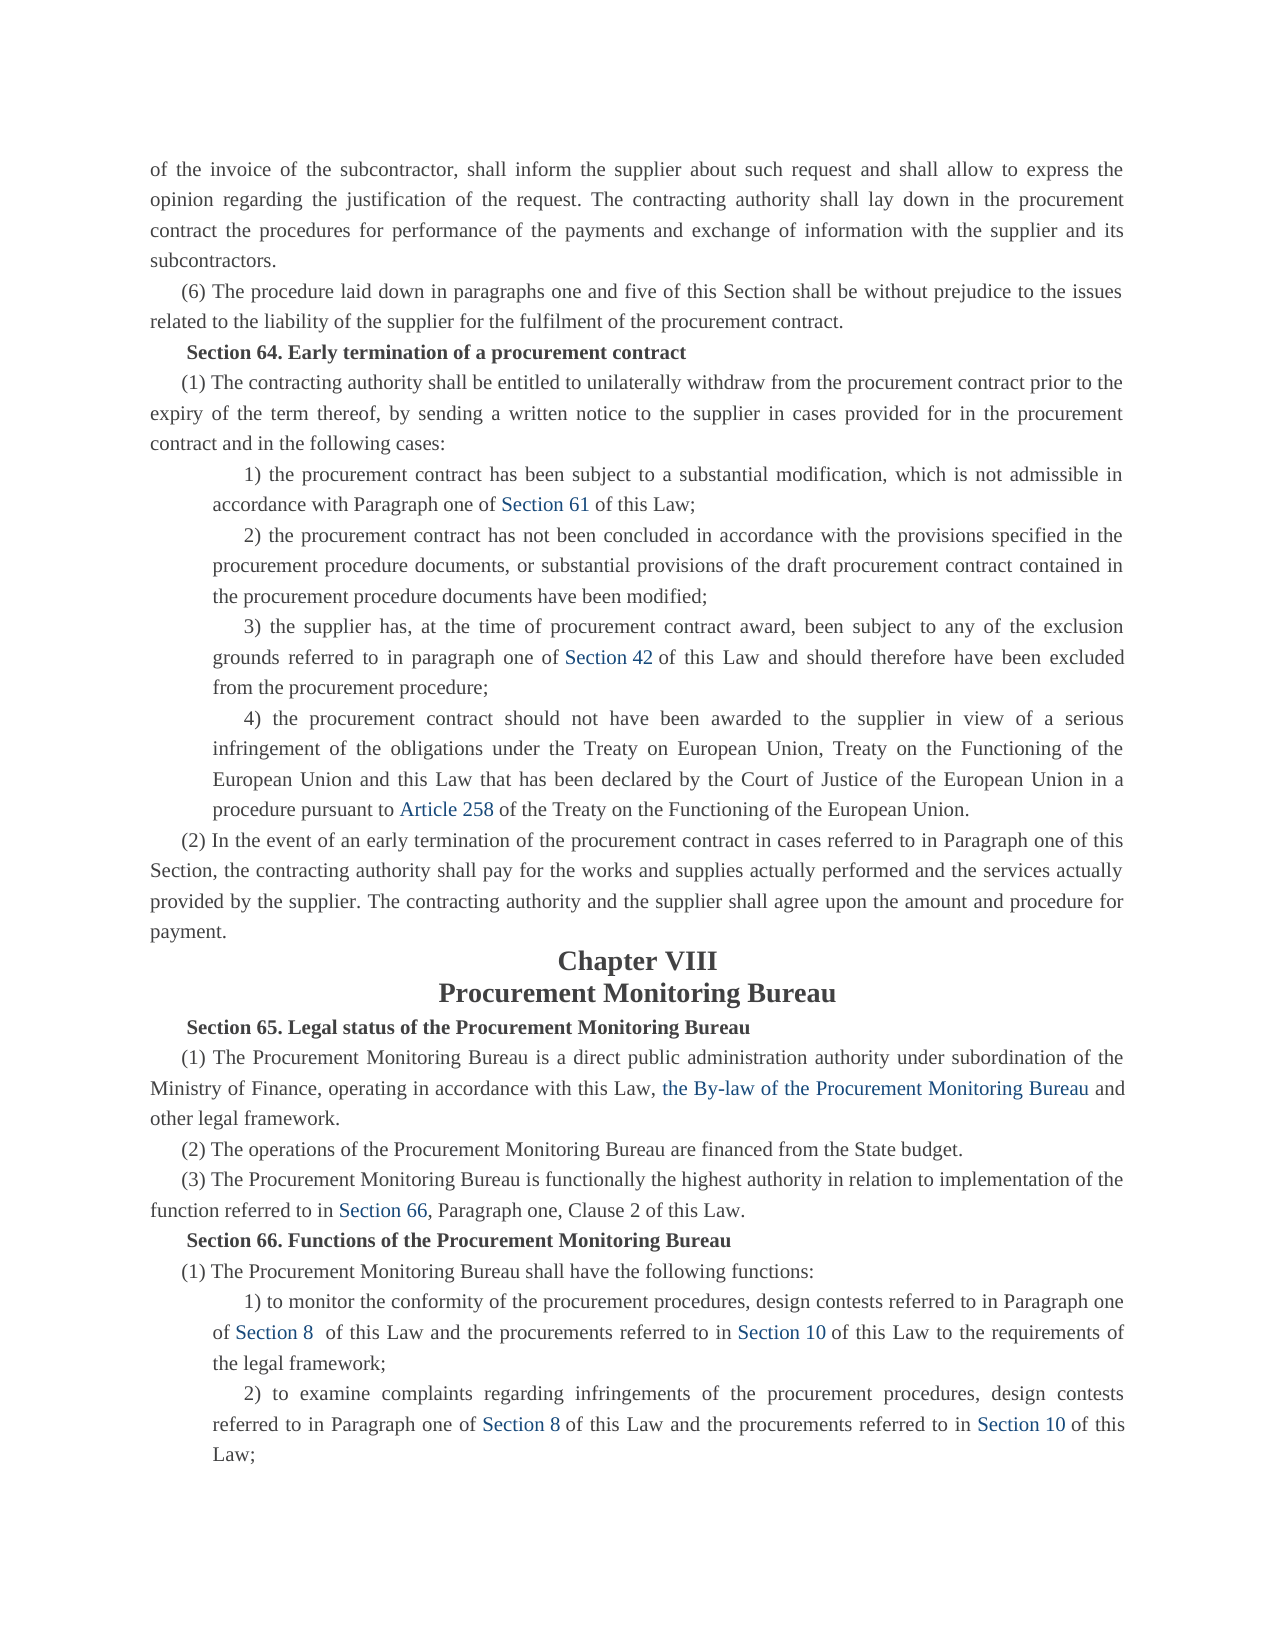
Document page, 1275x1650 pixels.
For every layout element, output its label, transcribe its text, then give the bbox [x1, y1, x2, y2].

text 2) the procurement contract has not been concluded in accordance with the provisions specified in the procurement procedure documents, or substantial provisions of the draft procurement contract contained in the procurement procedure documents have been modified; [212, 516, 1125, 608]
text Section 64. Early termination of a procurement contract [150, 333, 1125, 364]
text 1) the procurement contract has been subject to a substantial modification, which is not admissible in accordance with Paragraph one of Section 61 of this Law; [212, 455, 1125, 516]
text (1) The Procurement Monitoring Bureau is a direct public administration authority under subordination of the Ministry of Finance, operating in accordance with this Law, the By-law of the Procurement Monitoring Bureau and other legal framework. [150, 1039, 1125, 1130]
text Chapter VIII Procurement Monitoring Bureau [150, 943, 1125, 1008]
text (3) The Procurement Monitoring Bureau is functionally the highest authority in relation to implementation of the function referred to in Section 66, Paragraph one, Clause 2 of this Law. [150, 1161, 1125, 1222]
text (1) The Procurement Monitoring Bureau shall have the following functions: [150, 1252, 1125, 1283]
text 3) the supplier has, at the time of procurement contract award, been subject to any of the exclusion grounds referred to in paragraph one of Section 42 of this Law and should therefore have been excluded from the procurement procedure; [212, 608, 1125, 699]
text (1) The contracting authority shall be entitled to unilaterally withdraw from the procurement contract prior to the expiry of the term thereof, by sending a written notice to the supplier in cases provided for in the procurement contract and in the following cases: [150, 364, 1125, 455]
text (2) In the event of an early termination of the procurement contract in cases referred to in Paragraph one of this Section, the contracting authority shall pay for the works and supplies actually performed and the services actually provided by the supplier. The contracting authority and the supplier shall agree upon the amount and procedure for payment. [150, 821, 1125, 943]
text (2) The operations of the Procurement Monitoring Bureau are financed from the State budget. [150, 1130, 1125, 1161]
text Section 66. Functions of the Procurement Monitoring Bureau [150, 1222, 1125, 1252]
text 1) to monitor the conformity of the procurement procedures, design contests referred to in Paragraph one of Section 8 of this Law and the procurements referred to in Section 10 of this Law to the requirements of the legal framework; [212, 1283, 1125, 1374]
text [150, 150, 1125, 272]
text Section 65. Legal status of the Procurement Monitoring Bureau [150, 1008, 1125, 1039]
text 2) to examine complaints regarding infringements of the procurement procedures, design contests referred to in Paragraph one of Section 8 of this Law and the procurements referred to in Section 10 of this Law; [212, 1374, 1125, 1466]
text 4) the procurement contract should not have been awarded to the supplier in view of a serious infringement of the obligations under the Treaty on European Union, Treaty on the Functioning of the European Union and this Law that has been declared by the Court of Justice of the European Union in a procedure pursuant to Article 258 of the Treaty on the Functioning of the European Union. [212, 699, 1125, 821]
text (6) The procedure laid down in paragraphs one and five of this Section shall be without prejudice to the issues related to the liability of the supplier for the fulfilment of the procurement contract. [150, 272, 1125, 333]
